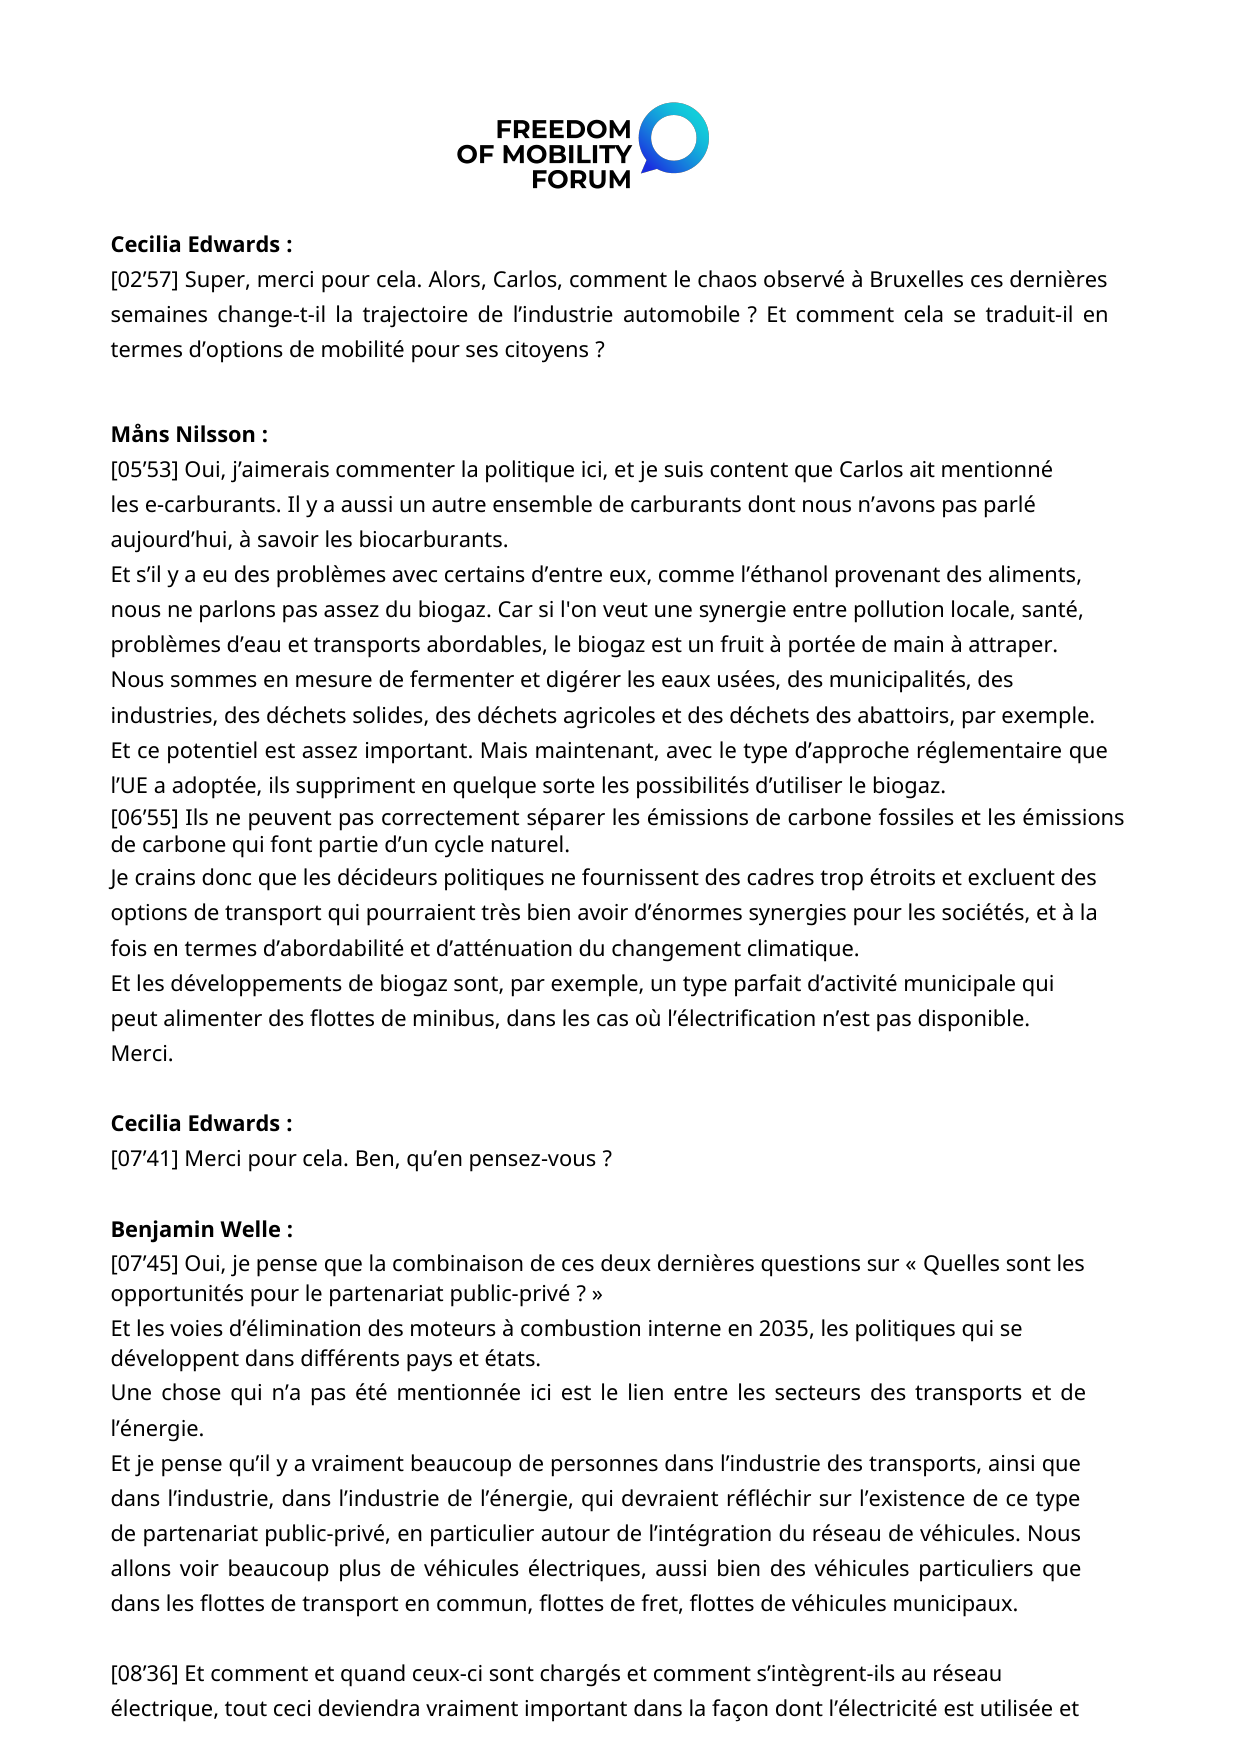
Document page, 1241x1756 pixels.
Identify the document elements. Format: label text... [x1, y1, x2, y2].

text Et s’il y a eu des problèmes avec certains d’entre eux, comme l’éthanol provenant des aliments, nous ne parlons pas assez du biogaz. Car si l'on veut une synergie entre pollution locale, santé, problèmes d’eau et transports abordables, le biogaz est un fruit à portée de main à attraper. Nous sommes en mesure de fermenter et digérer les eaux usées, des municipalités, des industries, des déchets solides, des déchets agricoles et des déchets des abattoirs, par exemple. [110, 559, 1108, 729]
picture [429, 75, 737, 229]
text [07’41] Merci pour cela. Ben, qu’en pensez-vous ? [110, 1143, 1126, 1173]
text [02’57] Super, merci pour cela. Alors, Carlos, comment le chaos observé à Bruxelles ces dernières semaines change-t-il la trajectoire de l’industrie automobile ? Et comment cela se traduit-il en termes d’options de mobilité pour ses citoyens ? [110, 264, 1109, 364]
text Et les voies d’élimination des moteurs à combustion interne en 2035, les politiques qui se développent dans différents pays et états. [110, 1313, 1126, 1372]
text Je crains donc que les décideurs politiques ne fournissent des cadres trop étroits et excluent des options de transport qui pourraient très bien avoir d’énormes synergies pour les sociétés, et à la fois en termes d’abordabilité et d’atténuation du changement climatique. [110, 862, 1114, 962]
text Et je pense qu’il y a vraiment beaucoup de personnes dans l’industrie des transports, ainsi que dans l’industrie, dans l’industrie de l’énergie, qui devraient réfléchir sur l’existence de ce type de partenariat public-privé, en particulier autour de l’intégration du réseau de véhicules. Nous allons voir beaucoup plus de véhicules électriques, aussi bien des véhicules particuliers que dans les flottes de transport en commun, flottes de fret, flottes de véhicules municipaux. [110, 1448, 1083, 1618]
text [05’53] Oui, j’aimerais commenter la politique ici, et je suis content que Carlos ait mentionné les e-carburants. Il y a aussi un autre ensemble de carburants dont nous n’avons pas parlé aujourd’hui, à savoir les biocarburants. [110, 454, 1074, 554]
subtitle Cecilia Edwards : [110, 1108, 1126, 1138]
text [07’45] Oui, je pense que la combinaison de ces deux dernières questions sur « Quelles sont les opportunités pour le partenariat public-privé ? » [110, 1248, 1126, 1308]
subtitle Benjamin Welle : [110, 1213, 1126, 1243]
text Et ce potentiel est assez important. Mais maintenant, avec le type d’approche réglementaire que l’UE a adoptée, ils suppriment en quelque sorte les possibilités d’utiliser le biogaz. [110, 735, 1111, 799]
subtitle Måns Nilsson : [110, 419, 1126, 449]
text Une chose qui n’a pas été mentionnée ici est le lien entre les secteurs des transports et de l’énergie. [110, 1377, 1089, 1442]
text Et les développements de biogaz sont, par exemple, un type parfait d’activité municipale qui peut alimenter des flottes de minibus, dans les cas où l’électrification n’est pas disponible. Merci. [110, 968, 1088, 1068]
subtitle Cecilia Edwards : [110, 229, 1126, 259]
text [06’55] Ils ne peuvent pas correctement séparer les émissions de carbone fossiles et les émissions de carbone qui font partie d’un cycle naturel. [110, 805, 1126, 857]
